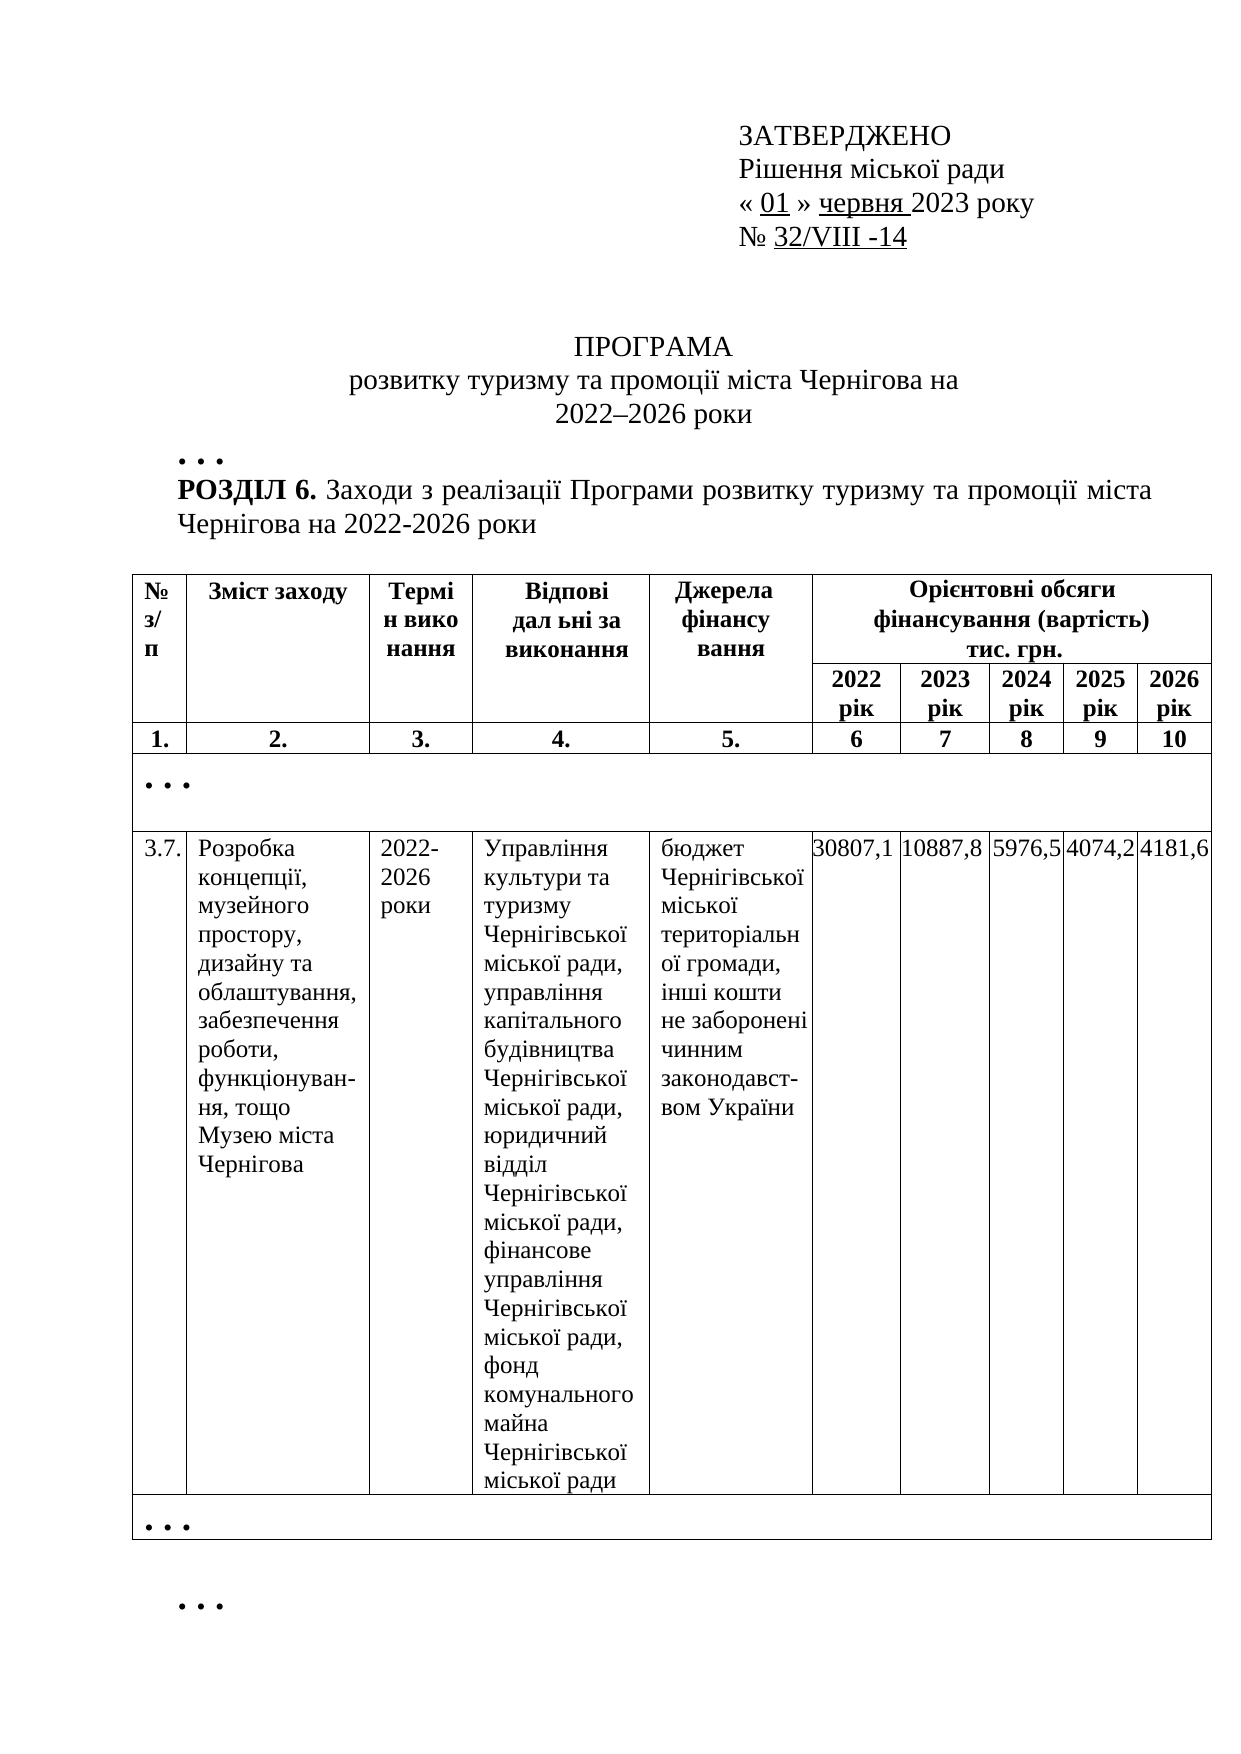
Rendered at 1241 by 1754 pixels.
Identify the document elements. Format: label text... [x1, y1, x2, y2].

text . . . [177, 1575, 1152, 1618]
table_cell 2. [187, 723, 369, 753]
table_cell 5976,5 [990, 832, 1063, 1494]
table_cell 2024 рік [990, 664, 1063, 722]
table_header Термі н вико нання [370, 575, 472, 722]
table_cell 1. [133, 723, 186, 753]
text Рішення міської ради [738, 152, 1152, 185]
table_cell 10887,8 [901, 832, 989, 1494]
table_cell Розробка концепції, музейного простору, дизайну та облаштування, забезпечення роботи, функціонуван-ня, тощо Музею міста Чернігова [187, 832, 369, 1494]
table_cell 5. [650, 723, 812, 753]
table_cell 2023 рік [901, 664, 989, 722]
text ЗАТВЕРДЖЕНО [738, 118, 1152, 152]
text РОЗДІЛ 6. Заходи з реалізації Програми розвитку туризму та промоції міста Чернігова на 2022-2026 роки [177, 472, 1152, 539]
table_header № з/п [133, 575, 186, 722]
table_cell . . . [133, 754, 1211, 831]
table_cell . . . [133, 1495, 1211, 1538]
table_cell 2025 рік [1064, 664, 1137, 722]
table_cell 9 [1064, 723, 1137, 753]
text № 32/VIIІ -14 [738, 219, 1152, 252]
text розвитку туризму та промоції міста Чернігова на 2022–2026 роки [315, 362, 992, 429]
text ПРОГРАМА [315, 329, 992, 362]
table_cell 3.7. [133, 832, 186, 1494]
table_cell 4181,6 [1138, 832, 1211, 1494]
table_cell Управління культури та туризму Чернігівської міської ради, управління капітального будівництва Чернігівської міської ради, юридичний відділ Чернігівської міської ради, фінансове управління Чернігівської міської ради, фонд комунального майна Чернігівської міської ради [473, 832, 649, 1494]
table_cell 10 [1138, 723, 1211, 753]
text . . . [177, 429, 1152, 472]
table_cell 4. [473, 723, 649, 753]
table_cell 2026 рік [1138, 664, 1211, 722]
table_cell 8 [990, 723, 1063, 753]
table_cell 30807,1 [813, 832, 900, 1494]
table_header Орієнтовні обсяги фінансування (вартість) тис. грн. [813, 575, 1211, 663]
table_cell 6 [813, 723, 900, 753]
text « 01 » червня 2023 року [738, 185, 1152, 219]
table_cell 7 [901, 723, 989, 753]
table_cell 4074,2 [1064, 832, 1137, 1494]
table_header Джерела фінансу вання [650, 575, 812, 722]
table_cell 2022 рік [813, 664, 900, 722]
table_header Зміст заходу [187, 575, 369, 722]
table_cell бюджет Чернігівської міської територіальної громади, інші кошти не заборонені чинним законодавст-вом України [650, 832, 812, 1494]
table_cell 2022-2026 роки [370, 832, 472, 1494]
table_header Відпові дал ьні за виконання [473, 575, 649, 722]
table_cell 3. [370, 723, 472, 753]
